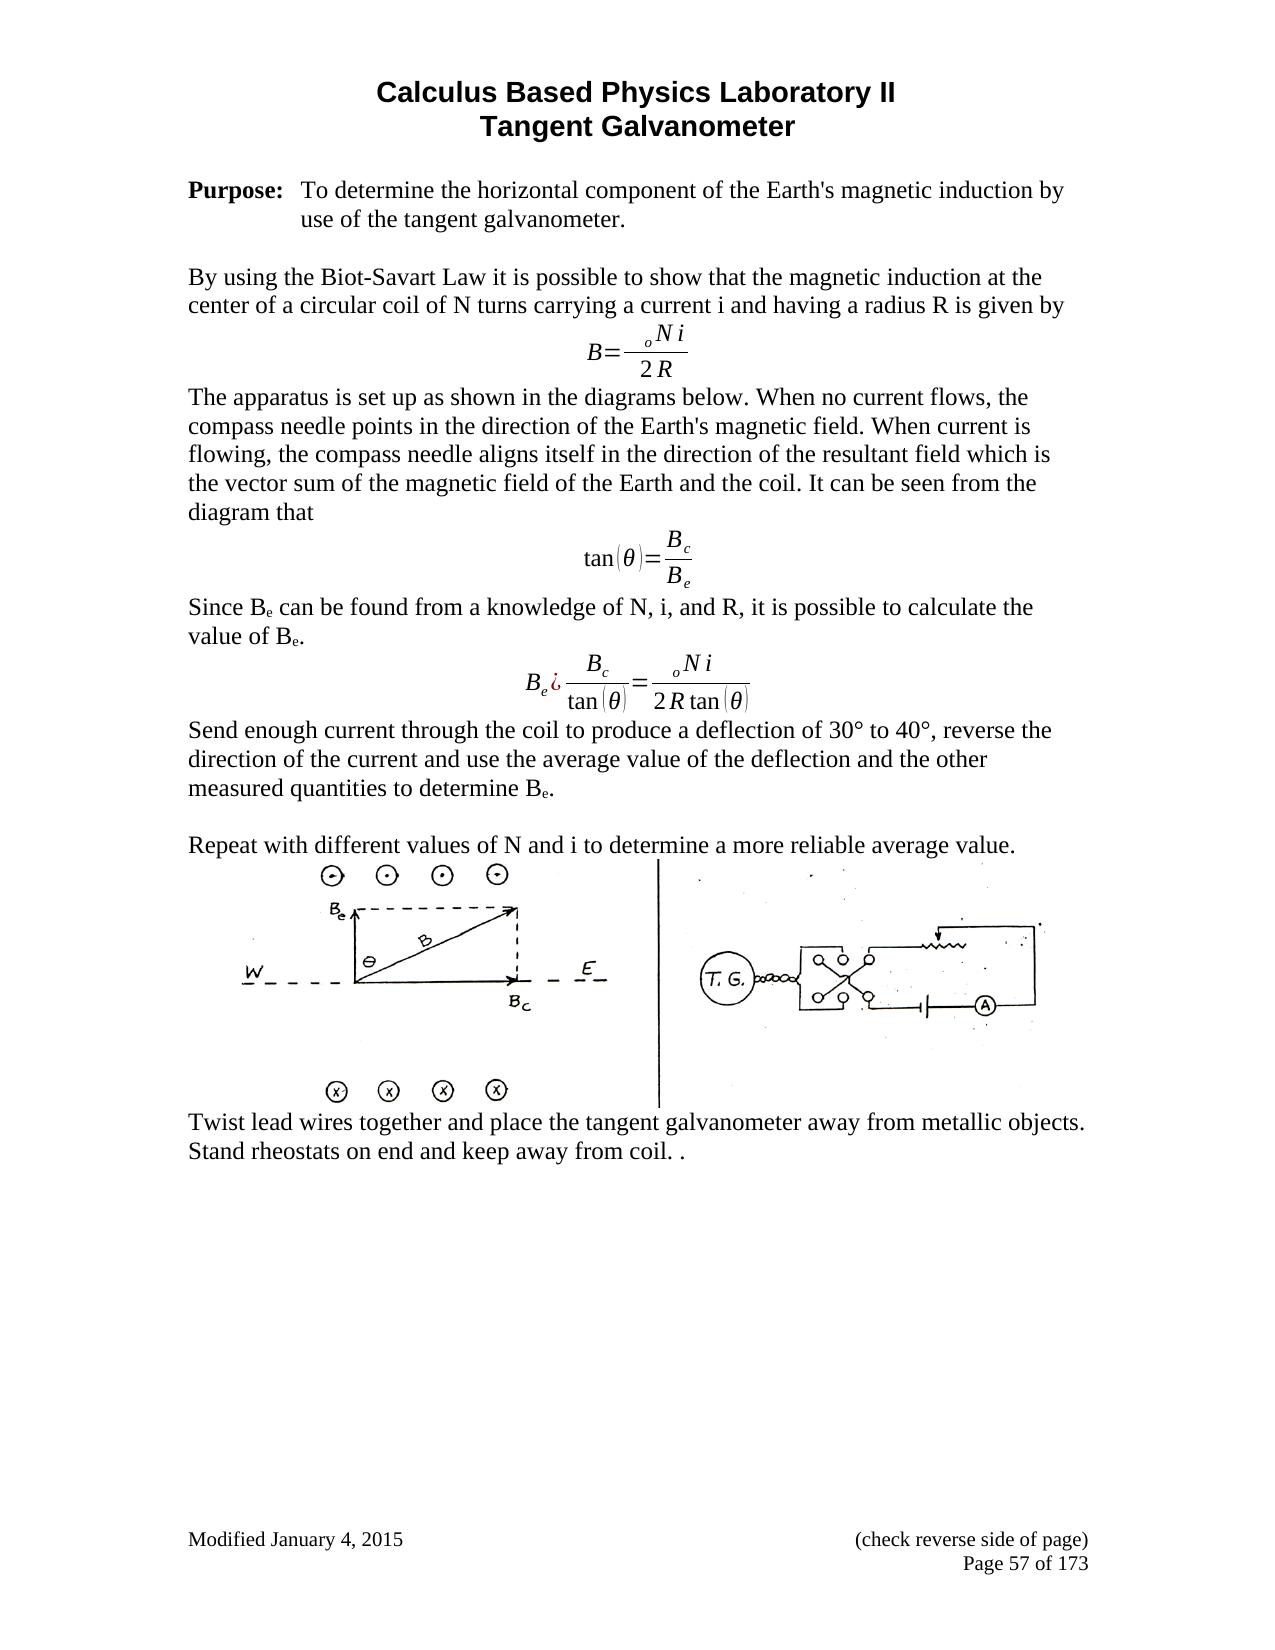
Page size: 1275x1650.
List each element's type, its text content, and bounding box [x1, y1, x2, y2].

text Repeat with different values of N and i to determine a more reliable average value. [188, 830, 1087, 859]
text Purpose: To determine the horizontal component of the Earth's magnetic induction by use of the tangent galvanometer. [188, 176, 1087, 233]
text Twist lead wires together and place the tangent galvanometer away from metallic objects. Stand rheostats on end and keep away from coil. . [188, 1107, 1087, 1165]
text Since Be can be found from a knowledge of N, i, and R, it is possible to calculate the value of Be. [188, 592, 1087, 650]
text Send enough current through the coil to produce a deflection of 30° to 40°, reverse the direction of the current and use the average value of the deflection and the other measured quantities to determine Be. [188, 715, 1087, 802]
text Calculus Based Physics Laboratory II [188, 75, 1084, 108]
text By using the Biot-Savart Law it is possible to show that the magnetic induction at the center of a circular coil of N turns carrying a current i and having a radius R is given by [188, 262, 1087, 319]
subtitle Tangent Galvanometer [188, 108, 1087, 142]
text The apparatus is set up as shown in the diagrams below. When no current flows, the compass needle points in the direction of the Earth's magnetic field. When current is flowing, the compass needle aligns itself in the direction of the resultant field which is the vector sum of the magnetic field of the Earth and the coil. It can be seen from the diagram that [188, 382, 1087, 526]
